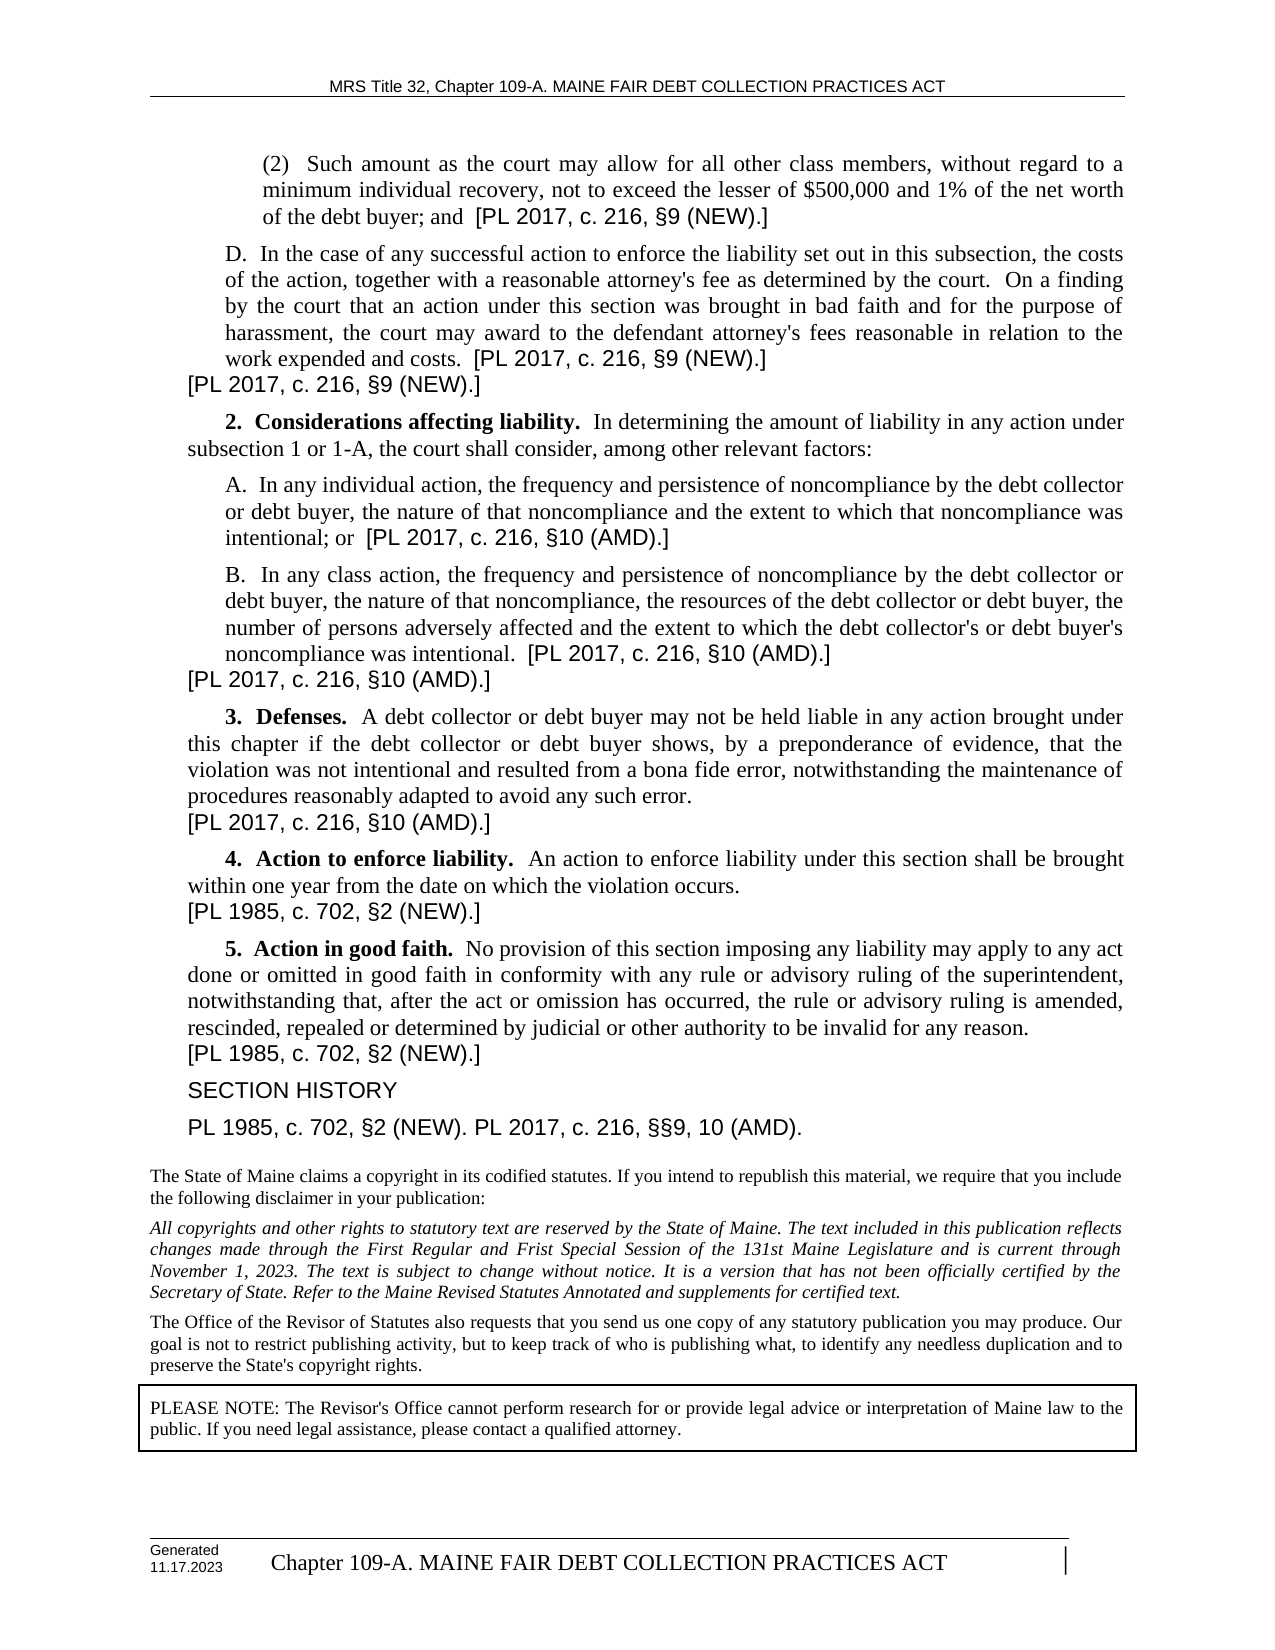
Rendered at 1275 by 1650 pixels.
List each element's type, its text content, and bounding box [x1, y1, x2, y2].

text [PL 1985, c. 702, §2 (NEW).] [187, 898, 1125, 924]
text (2) Such amount as the court may allow for all other class members, without regard to a minimum individual recovery, not to exceed the lesser of $500,000 and 1% of the net worth of the debt buyer; and [PL 2017, c. 216, §9 (NEW).] [262, 150, 1125, 229]
text D. In the case of any successful action to enforce the liability set out in this subsection, the costs of the action, together with a reasonable attorney's fee as determined by the court. On a finding by the court that an action under this section was brought in bad faith and for the purpose of harassment, the court may award to the defendant attorney's fees reasonable in relation to the work expended and costs. [PL 2017, c. 216, §9 (NEW).] [225, 239, 1125, 371]
text The Office of the Revisor of Statutes also requests that you send us one copy of any statutory publication you may produce. Our goal is not to restrict publishing activity, but to keep track of who is publishing what, to identify any needless duplication and to preserve the State's copyright rights. [150, 1311, 1125, 1376]
text [PL 2017, c. 216, §10 (AMD).] [187, 809, 1125, 835]
text PL 1985, c. 702, §2 (NEW). PL 2017, c. 216, §§9, 10 (AMD). [187, 1114, 1125, 1140]
text 2. Considerations affecting liability. In determining the amount of liability in any action under subsection 1 or 1‑A, the court shall consider, among other relevant factors: [187, 408, 1125, 461]
text A. In any individual action, the frequency and persistence of noncompliance by the debt collector or debt buyer, the nature of that noncompliance and the extent to which that noncompliance was intentional; or [PL 2017, c. 216, §10 (AMD).] [225, 471, 1125, 551]
text 5. Action in good faith. No provision of this section imposing any liability may apply to any act done or omitted in good faith in conformity with any rule or advisory ruling of the superintendent, notwithstanding that, after the act or omission has occurred, the rule or advisory ruling is amended, rescinded, repealed or determined by judicial or other authority to be invalid for any reason. [187, 935, 1125, 1040]
text B. In any class action, the frequency and persistence of noncompliance by the debt collector or debt buyer, the nature of that noncompliance, the resources of the debt collector or debt buyer, the number of persons adversely affected and the extent to which the debt collector's or debt buyer's noncompliance was intentional. [PL 2017, c. 216, §10 (AMD).] [225, 561, 1125, 666]
text SECTION HISTORY [187, 1077, 1125, 1103]
text The State of Maine claims a copyright in its codified statutes. If you intend to republish this material, we require that you include the following disclaimer in your publication: [150, 1165, 1125, 1208]
text [PL 1985, c. 702, §2 (NEW).] [187, 1040, 1125, 1067]
text PLEASE NOTE: The Revisor's Office cannot perform research for or provide legal advice or interpretation of Maine law to the public. If you need legal assistance, please contact a qualified attorney. [140, 1386, 1135, 1450]
text 4. Action to enforce liability. An action to enforce liability under this section shall be brought within one year from the date on which the violation occurs. [187, 845, 1125, 898]
text 3. Defenses. A debt collector or debt buyer may not be held liable in any action brought under this chapter if the debt collector or debt buyer shows, by a preponderance of evidence, that the violation was not intentional and resulted from a bona fide error, notwithstanding the maintenance of procedures reasonably adapted to avoid any such error. [187, 703, 1125, 809]
text [PL 2017, c. 216, §10 (AMD).] [187, 666, 1125, 693]
text [PL 2017, c. 216, §9 (NEW).] [187, 371, 1125, 398]
text All copyrights and other rights to statutory text are reserved by the State of Maine. The text included in this publication reflects changes made through the First Regular and Frist Special Session of the 131st Maine Legislature and is current through November 1, 2023 . The text is subject to change without notice. It is a version that has not been officially certified by the Secretary of State. Refer to the Maine Revised Statutes Annotated and supplements for certified text. [150, 1217, 1125, 1303]
